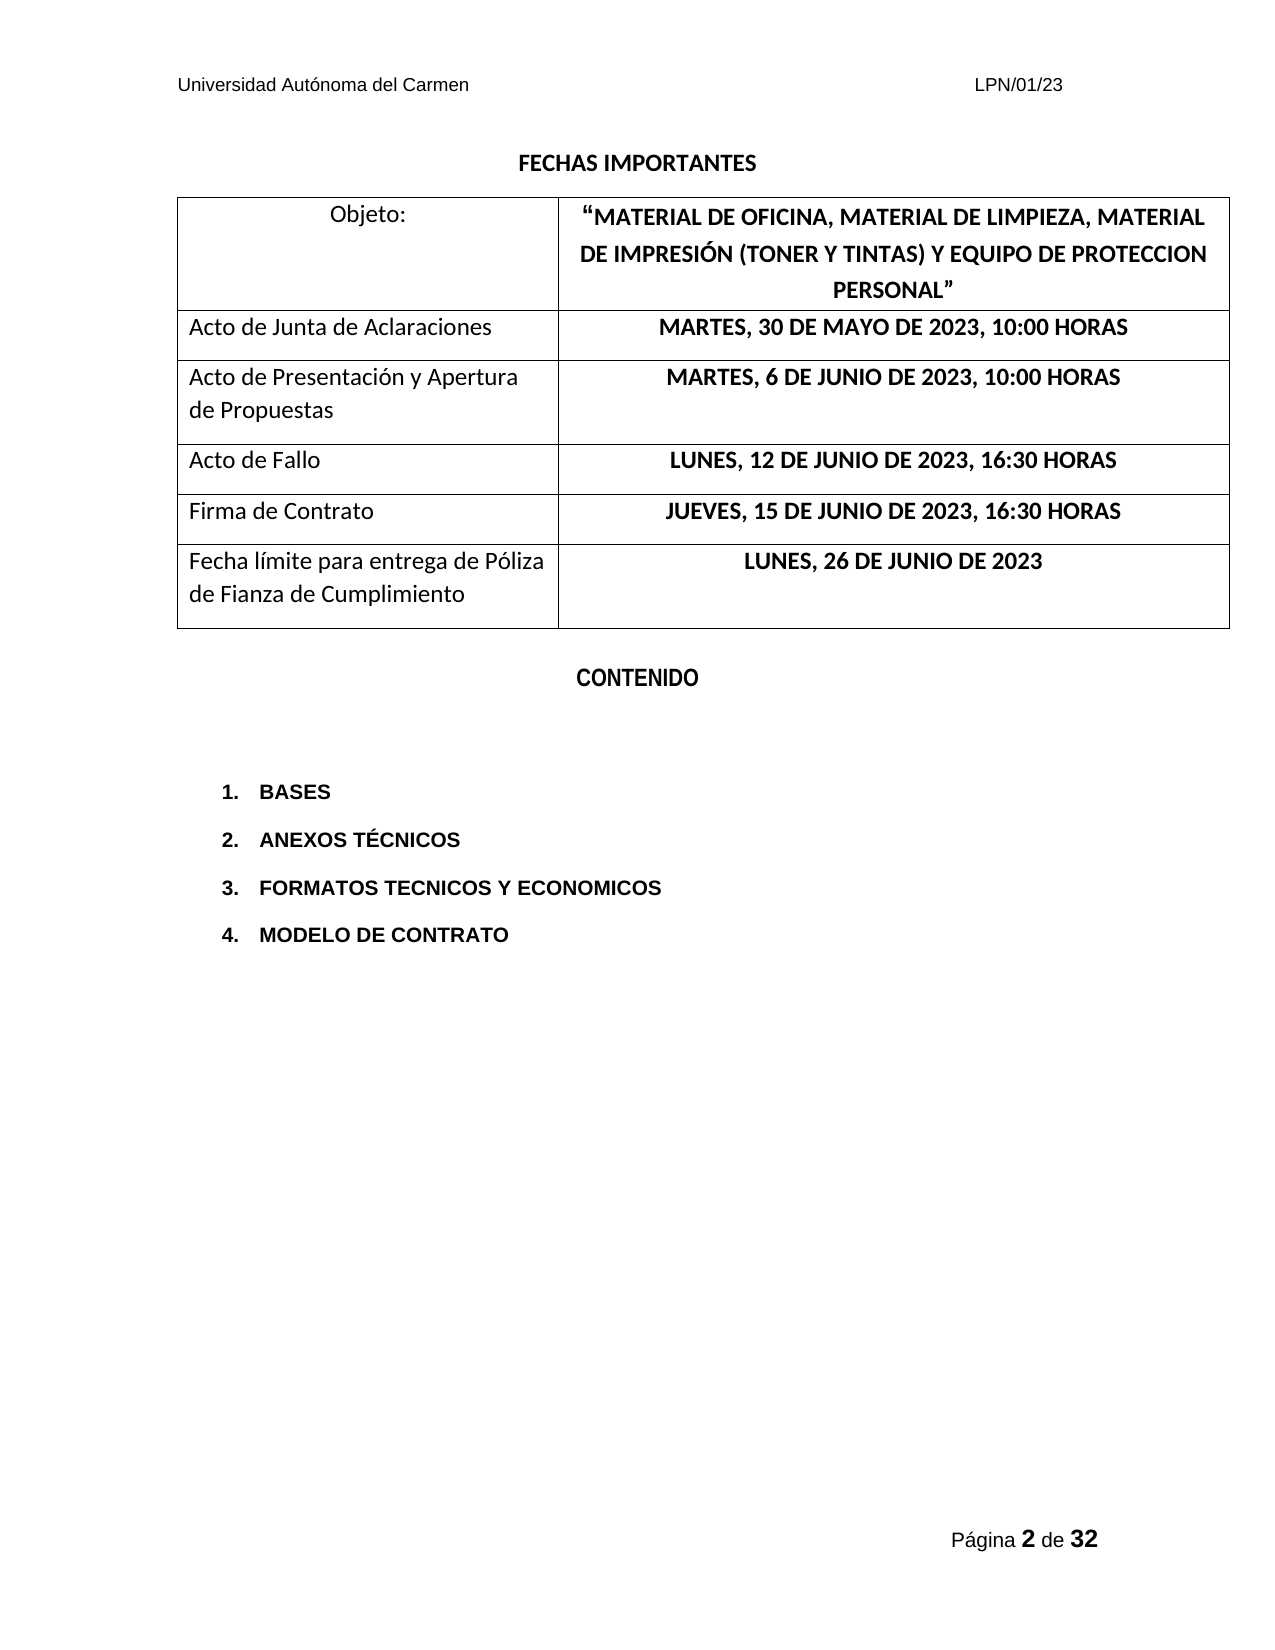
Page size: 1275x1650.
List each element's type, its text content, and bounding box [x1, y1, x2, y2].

list FORMATOS TECNICOS Y ECONOMICOS [222, 875, 1098, 899]
table_header Objeto: [178, 198, 558, 310]
list ANEXOS TÉCNICOS [222, 827, 1098, 851]
table_cell MARTES, 30 DE MAYO DE 2023, 10:00 HORAS [559, 311, 1229, 360]
table_cell JUEVES, 15 DE JUNIO DE 2023, 16:30 HORAS [559, 495, 1229, 544]
table_cell Acto de Presentación y Apertura de Propuestas [178, 361, 558, 444]
table_cell LUNES, 26 DE JUNIO DE 2023 [559, 545, 1229, 627]
table_cell LUNES, 12 DE JUNIO DE 2023, 16:30 HORAS [559, 445, 1229, 494]
table_cell Acto de Junta de Aclaraciones [178, 311, 558, 360]
list BASES [222, 779, 1098, 803]
table_cell MARTES, 6 DE JUNIO DE 2023, 10:00 HORAS [559, 361, 1229, 444]
list CONTENIDO [177, 663, 1098, 692]
list MODELO DE CONTRATO [222, 923, 1098, 947]
table_cell Firma de Contrato [178, 495, 558, 544]
table_cell Fecha límite para entrega de Póliza de Fianza de Cumplimiento [178, 545, 558, 627]
text FECHAS IMPORTANTES [177, 148, 1098, 178]
table_cell Acto de Fallo [178, 445, 558, 494]
table_header “MATERIAL DE OFICINA, MATERIAL DE LIMPIEZA, MATERIAL DE IMPRESIÓN (TONER Y TINTAS) Y EQUIPO DE PROTECCION PERSONAL” [559, 198, 1229, 310]
